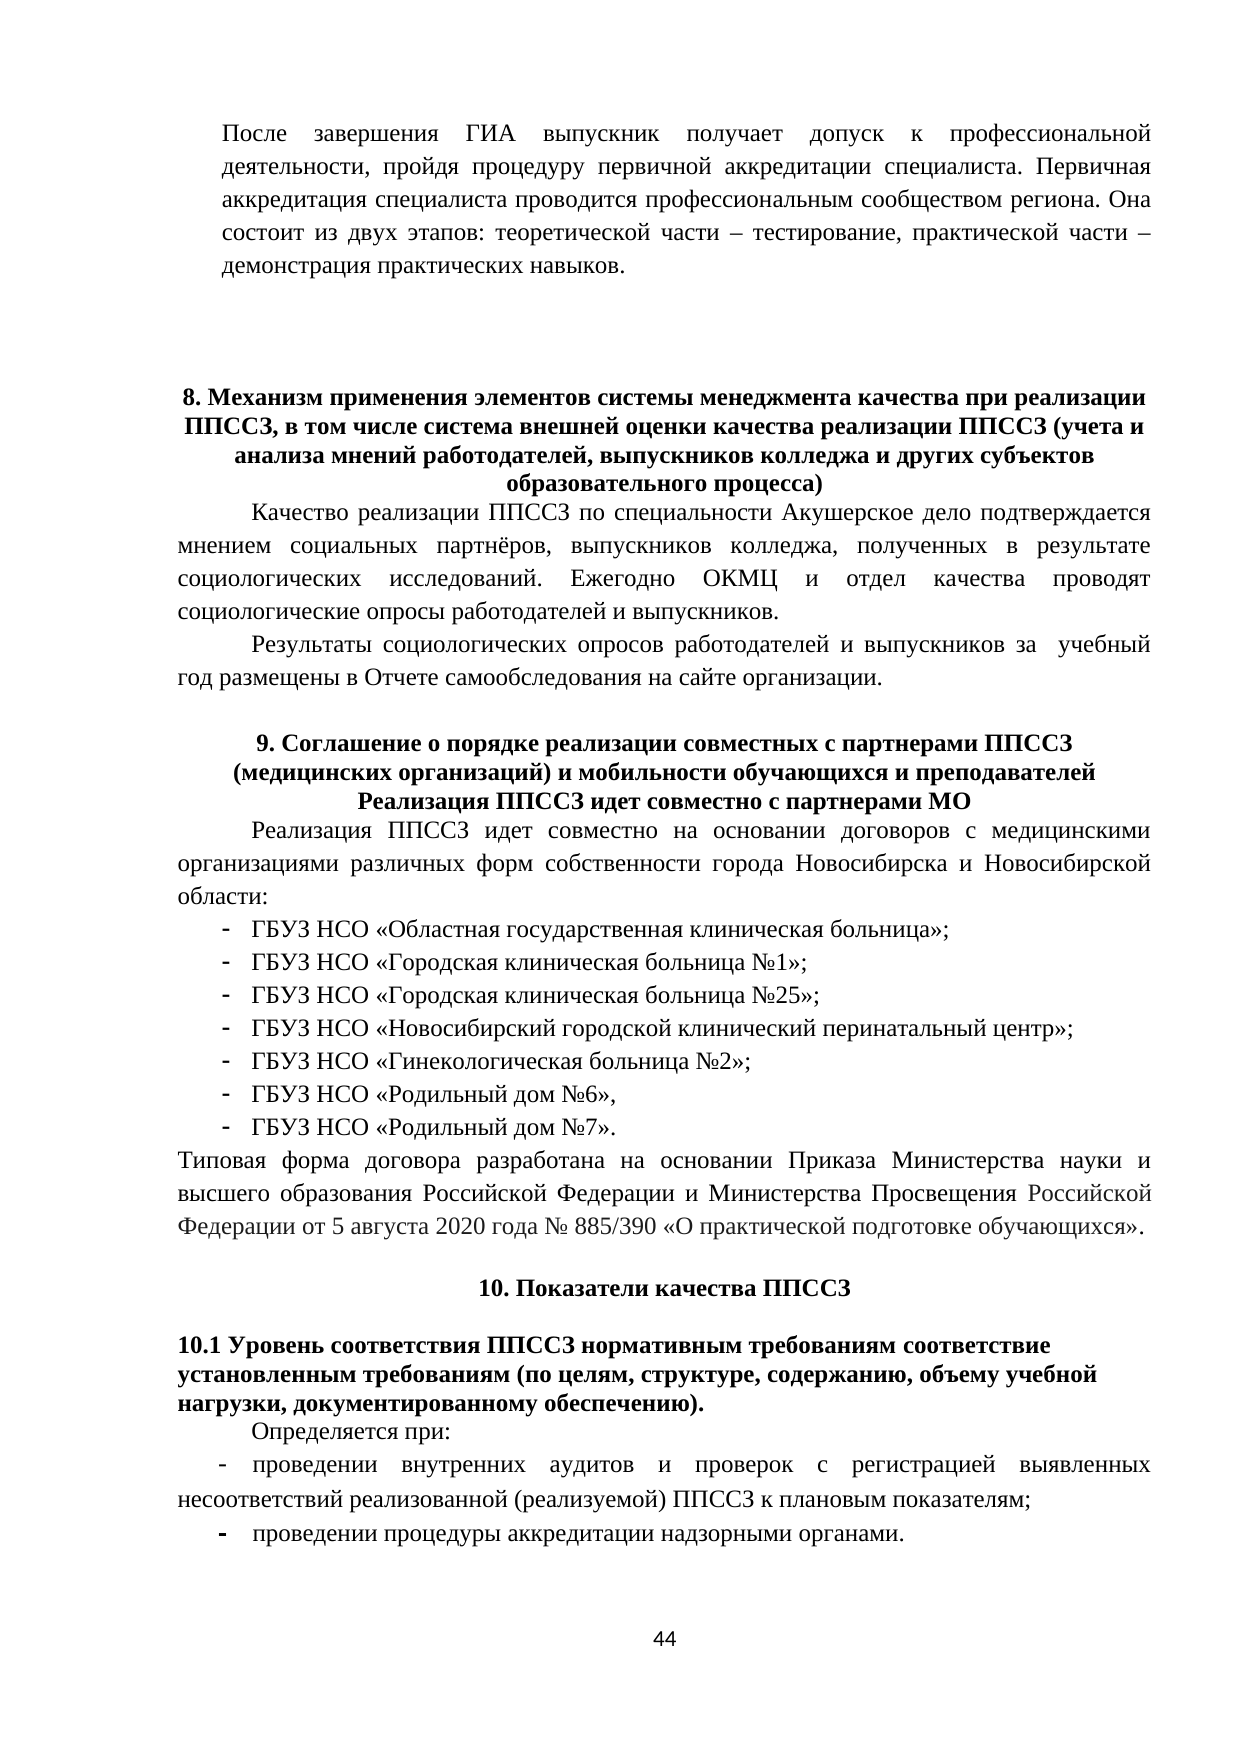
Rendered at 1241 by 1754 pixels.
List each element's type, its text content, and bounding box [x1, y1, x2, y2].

text Результаты социологических опросов работодателей и выпускников за учебный год размещены в Отчете самообследования на сайте организации. [177, 629, 1152, 691]
subtitle 9. Соглашение о порядке реализации совместных с партнерами ППССЗ (медицинских организаций) и мобильности обучающихся и преподавателей Реализация ППССЗ идет совместно с партнерами МО [177, 728, 1152, 815]
list проведении внутренних аудитов и проверок с регистрацией выявленных несоответствий реализованной (реализуемой) ППССЗ к плановым показателям; [177, 1449, 1152, 1513]
list ГБУЗ НСО «Городская клиническая больница №25»; [177, 980, 1152, 1008]
list ГБУЗ НСО «Новосибирский городской клинический перинатальный центр»; [177, 1013, 1152, 1042]
list ГБУЗ НСО «Городская клиническая больница №1»; [177, 947, 1152, 976]
list ГБУЗ НСО «Родильный дом №7». [177, 1112, 1152, 1141]
text Качество реализации ППССЗ по специальности Акушерское дело подтверждается мнением социальных партнёров, выпускников колледжа, полученных в результате социологических исследований. Ежегодно ОКМЦ и отдел качества проводят социологические опросы работодателей и выпускников. [177, 497, 1152, 625]
list ГБУЗ НСО «Родильный дом №6», [177, 1079, 1152, 1108]
subtitle 8. Механизм применения элементов системы менеджмента качества при реализации ППССЗ, в том числе система внешней оценки качества реализации ППССЗ (учета и анализа мнений работодателей, выпускников колледжа и других субъектов образовательного процесса) [177, 382, 1152, 497]
text Определяется при: [177, 1416, 1152, 1445]
list ГБУЗ НСО «Областная государственная клиническая больница»; [177, 914, 1152, 942]
text Типовая форма договора разработана на основании Приказа Министерства науки и высшего образования Российской Федерации и Министерства Просвещения Российской Федерации от 5 августа 2020 года № 885/390 «О практической подготовке обучающихся». [177, 1145, 1152, 1240]
subtitle 10.1 Уровень соответствия ППССЗ нормативным требованиям соответствие установленным требованиям (по целям, структуре, содержанию, объему учебной нагрузки, документированному обеспечению). [177, 1330, 1152, 1416]
text Реализация ППССЗ идет совместно на основании договоров с медицинскими организациями различных форм собственности города Новосибирска и Новосибирской области: [177, 815, 1152, 909]
text После завершения ГИА выпускник получает допуск к профессиональной деятельности, пройдя процедуру первичной аккредитации специалиста. Первичная аккредитация специалиста проводится профессиональным сообществом региона. Она состоит из двух этапов: теоретической части – тестирование, практической части – демонстрация практических навыков. [222, 118, 1152, 279]
subtitle 10. Показатели качества ППССЗ [177, 1273, 1152, 1301]
list проведении процедуры аккредитации надзорными органами. [177, 1518, 1152, 1548]
list ГБУЗ НСО «Гинекологическая больница №2»; [177, 1046, 1152, 1074]
